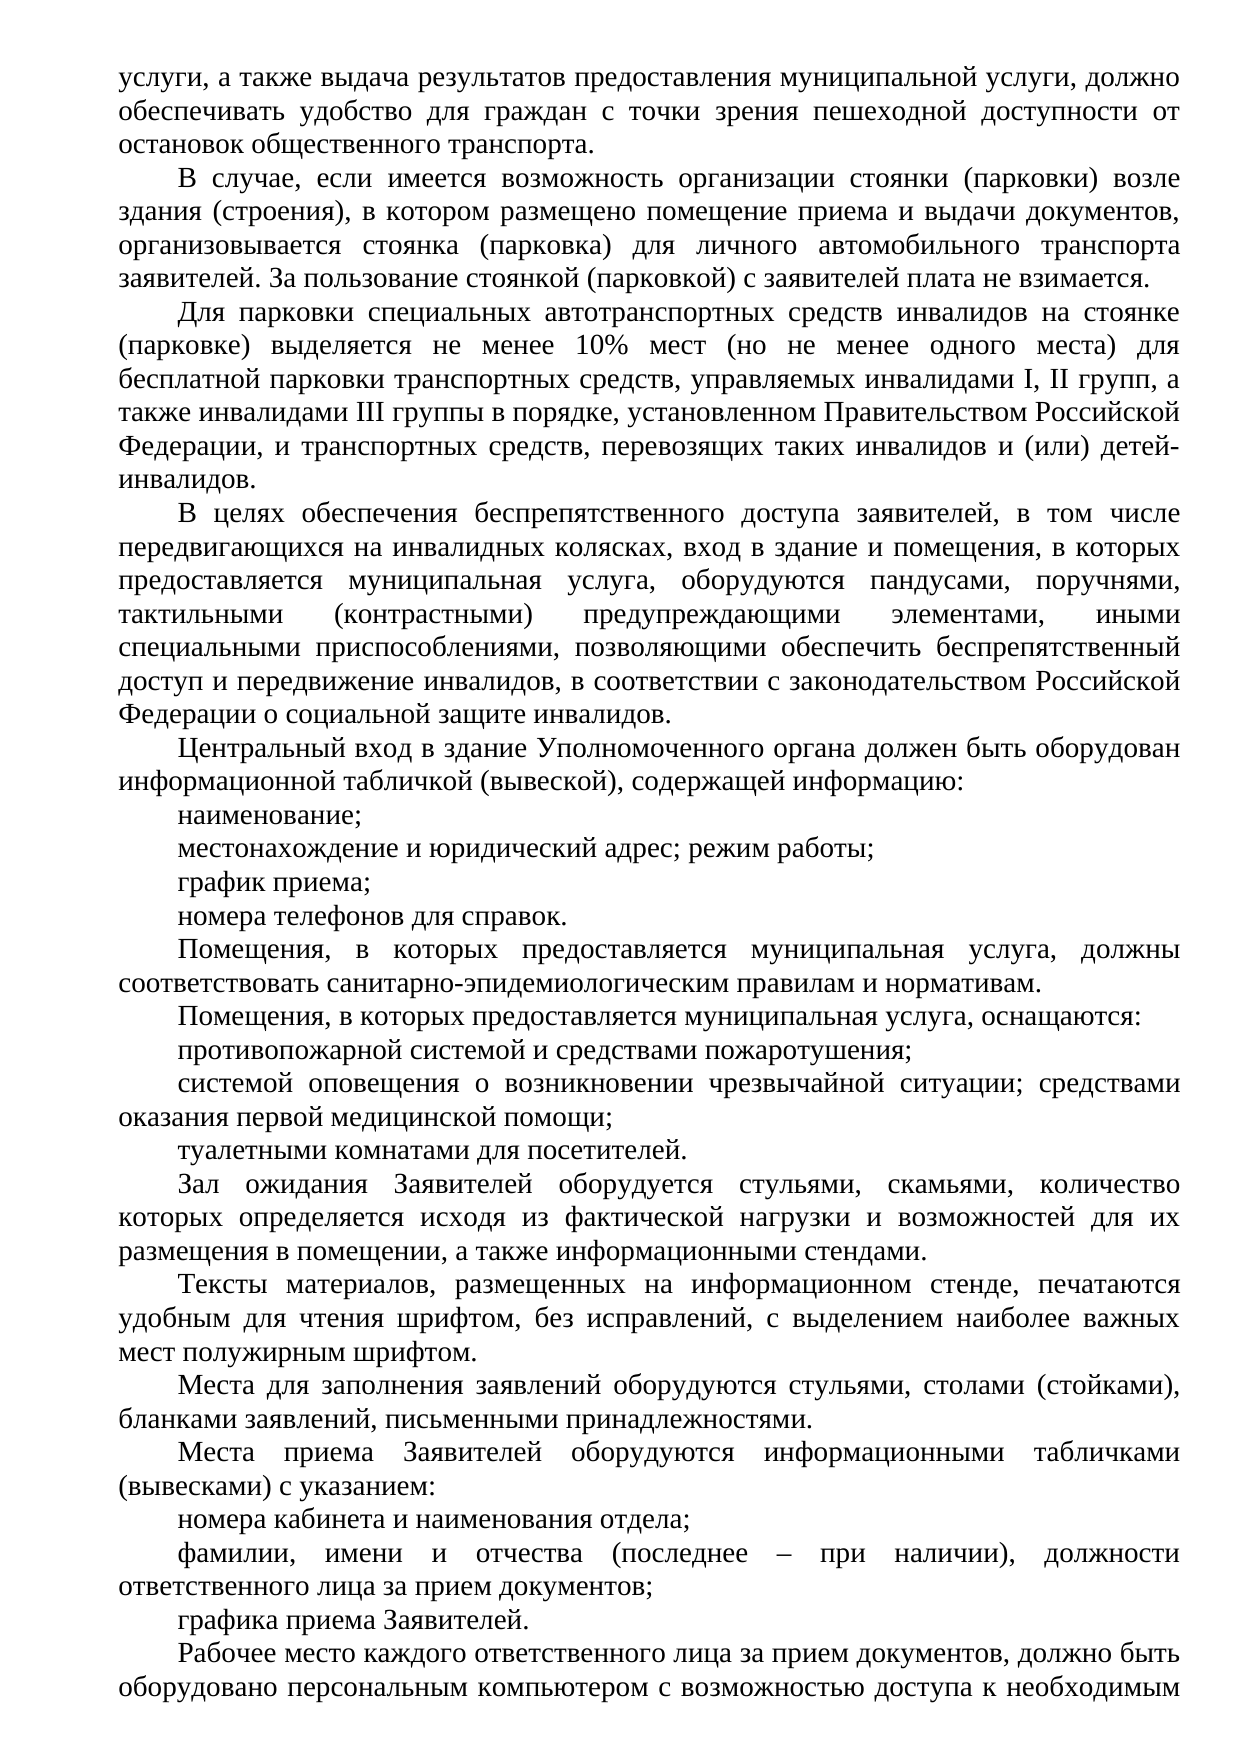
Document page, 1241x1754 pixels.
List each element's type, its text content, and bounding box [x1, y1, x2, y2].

text Зал ожидания Заявителей оборудуется стульями, скамьями, количество которых определяется исходя из фактической нагрузки и возможностей для их размещения в помещении, а также информационными стендами. [118, 1166, 1181, 1267]
text В случае, если имеется возможность организации стоянки (парковки) возле здания (строения), в котором размещено помещение приема и выдачи документов, организовывается стоянка (парковка) для личного автомобильного транспорта заявителей. За пользование стоянкой (парковкой) с заявителей плата не взимается. [118, 160, 1181, 294]
text номера кабинета и наименования отдела; [118, 1501, 1181, 1535]
text график приема; [118, 864, 1181, 898]
text Центральный вход в здание Уполномоченного органа должен быть оборудован информационной табличкой (вывеской), содержащей информацию: [118, 730, 1181, 797]
text В целях обеспечения беспрепятственного доступа заявителей, в том числе передвигающихся на инвалидных колясках, вход в здание и помещения, в которых предоставляется муниципальная услуга, оборудуются пандусами, поручнями, тактильными (контрастными) предупреждающими элементами, иными специальными приспособлениями, позволяющими обеспечить беспрепятственный доступ и передвижение инвалидов, в соответствии с законодательством Российской Федерации о социальной защите инвалидов. [118, 495, 1181, 730]
text местонахождение и юридический адрес; режим работы; [118, 831, 1181, 864]
text Помещения, в которых предоставляется муниципальная услуга, должны соответствовать санитарно-эпидемиологическим правилам и нормативам. [118, 931, 1181, 998]
text графика приема Заявителей. [118, 1602, 1181, 1636]
text Помещения, в которых предоставляется муниципальная услуга, оснащаются: [118, 998, 1181, 1032]
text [118, 59, 1181, 160]
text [118, 1636, 1181, 1703]
text Места для заполнения заявлений оборудуются стульями, столами (стойками), бланками заявлений, письменными принадлежностями. [118, 1367, 1181, 1434]
text наименование; [118, 797, 1181, 831]
text противопожарной системой и средствами пожаротушения; [118, 1032, 1181, 1065]
text Для парковки специальных автотранспортных средств инвалидов на стоянке (парковке) выделяется не менее 10% мест (но не менее одного места) для бесплатной парковки транспортных средств, управляемых инвалидами I, II групп, а также инвалидами III группы в порядке, установленном Правительством Российской Федерации, и транспортных средств, перевозящих таких инвалидов и (или) детей- инвалидов. [118, 294, 1181, 495]
text номера телефонов для справок. [118, 898, 1181, 931]
text туалетными комнатами для посетителей. [118, 1132, 1181, 1166]
text Тексты материалов, размещенных на информационном стенде, печатаются удобным для чтения шрифтом, без исправлений, с выделением наиболее важных мест полужирным шрифтом. [118, 1267, 1181, 1367]
text системой оповещения о возникновении чрезвычайной ситуации; средствами оказания первой медицинской помощи; [118, 1065, 1181, 1132]
text Места приема Заявителей оборудуются информационными табличками (вывесками) с указанием: [118, 1434, 1181, 1501]
text фамилии, имени и отчества (последнее – при наличии), должности ответственного лица за прием документов; [118, 1535, 1181, 1602]
